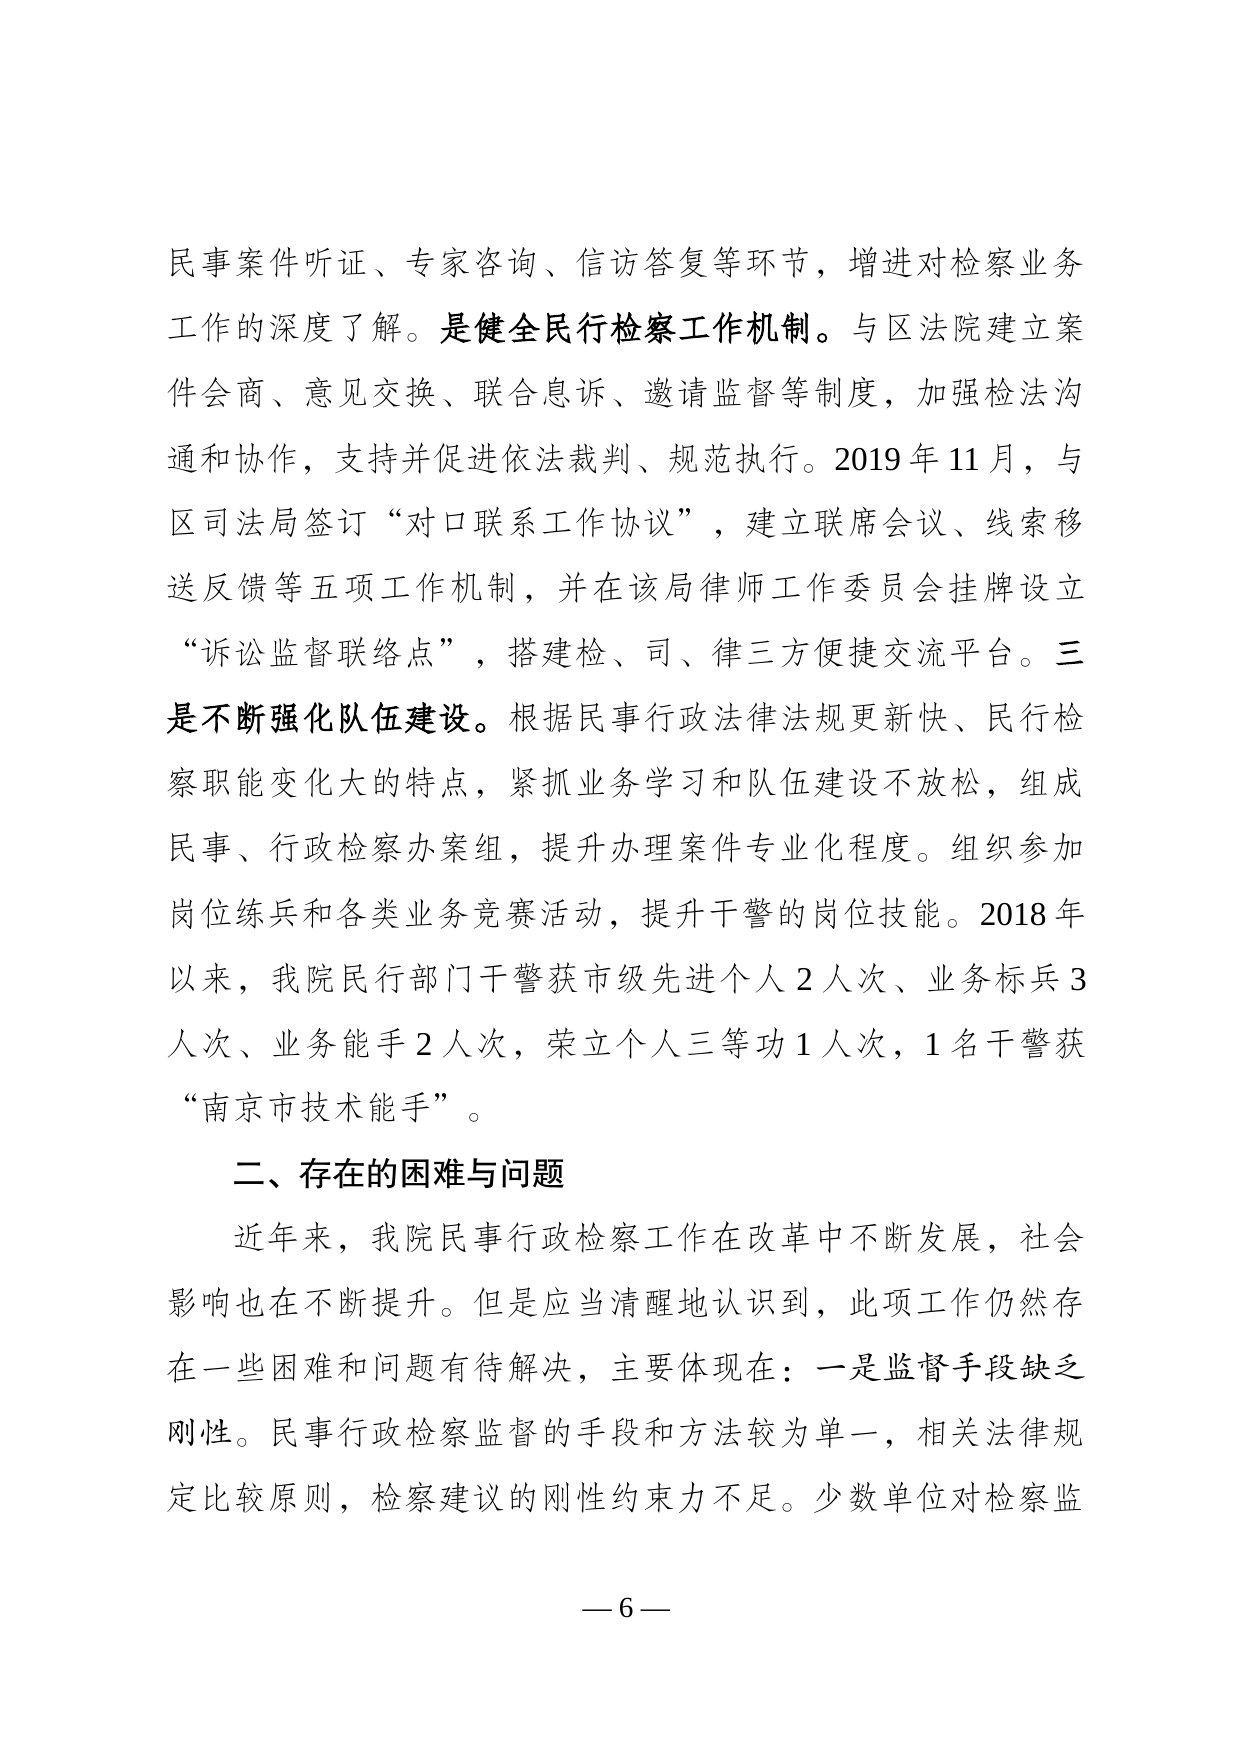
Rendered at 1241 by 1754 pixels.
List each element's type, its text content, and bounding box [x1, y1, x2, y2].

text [165, 231, 1087, 1141]
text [165, 1206, 1087, 1531]
text 二、存在的困难与问题 [165, 1141, 1087, 1206]
